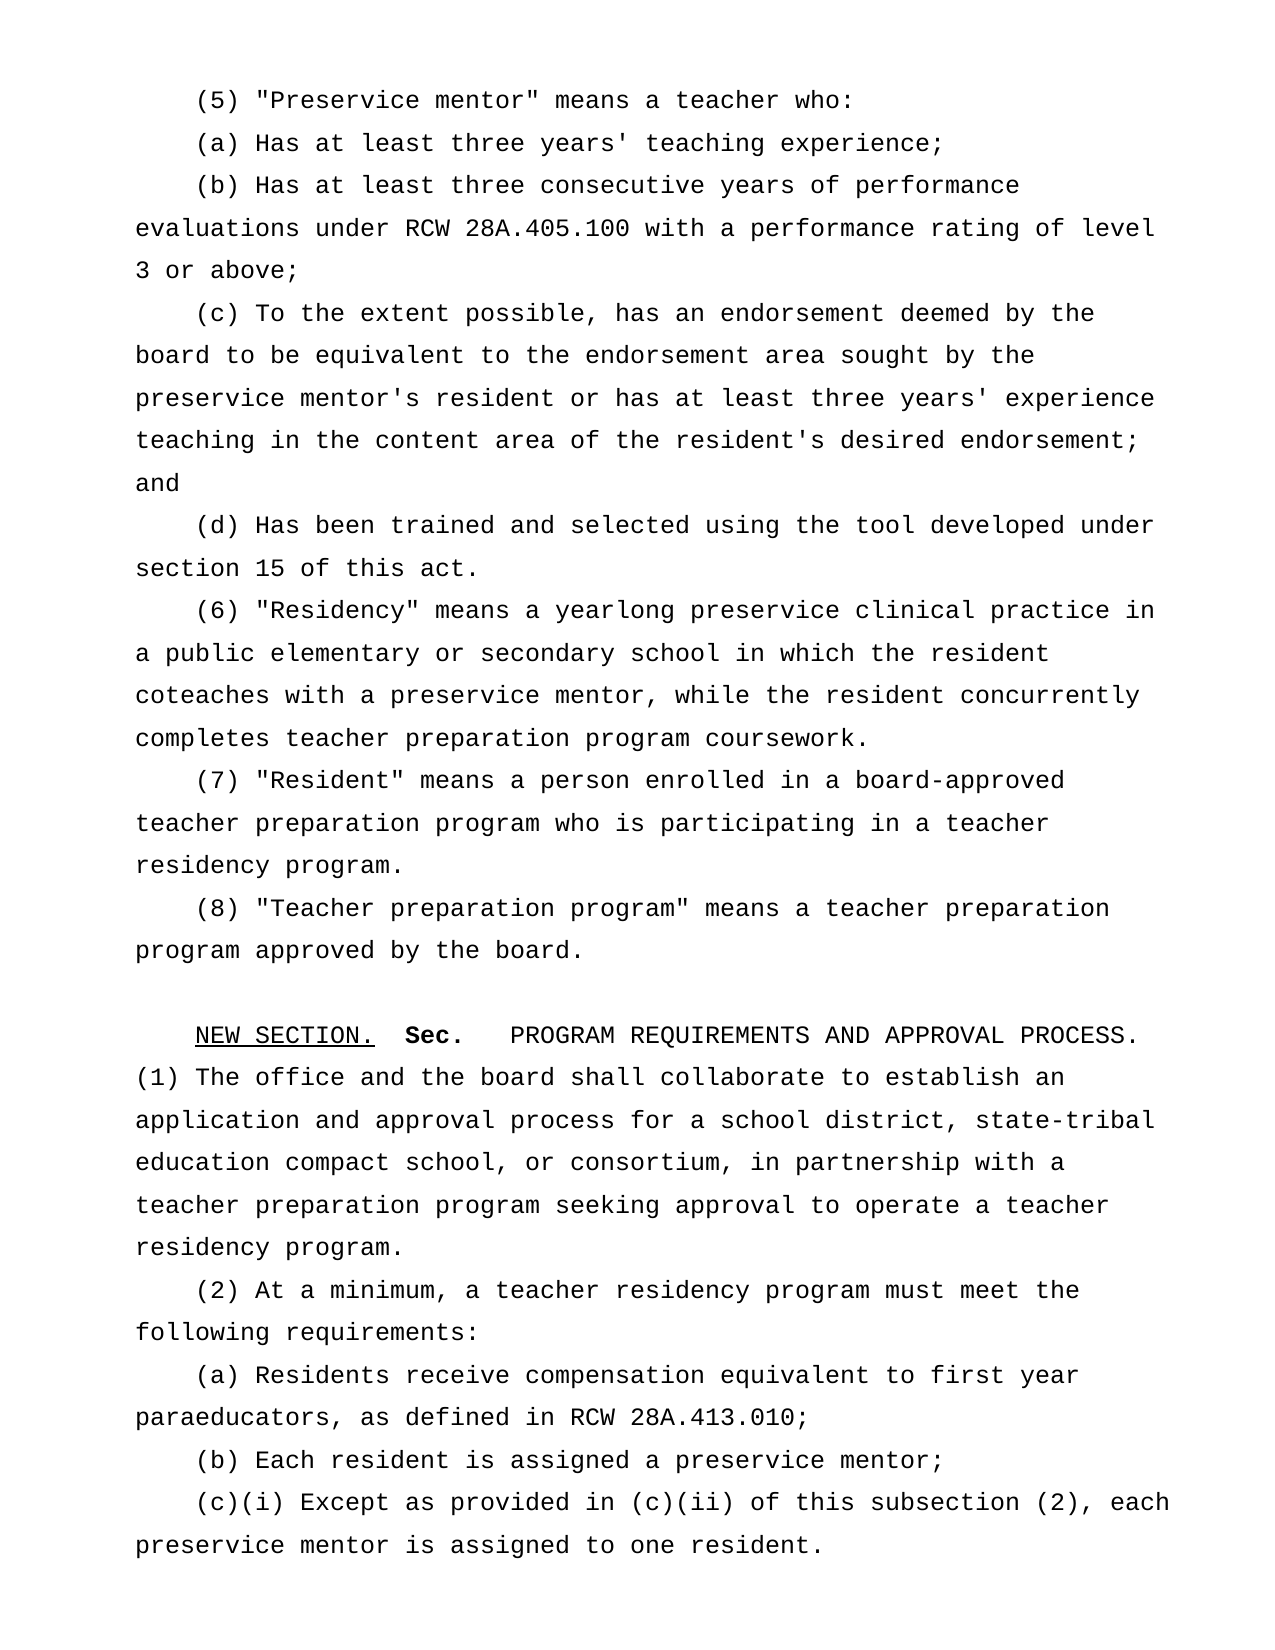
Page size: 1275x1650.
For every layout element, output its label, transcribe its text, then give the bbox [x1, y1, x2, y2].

text NEW SECTION. Sec. PROGRAM REQUIREMENTS AND APPROVAL PROCESS. (1) The office and the board shall collaborate to establish an application and approval process for a school district, state-tribal education compact school, or consortium, in partnership with a teacher preparation program seeking approval to operate a teacher residency program. [135, 1009, 1170, 1264]
text (d) Has been trained and selected using the tool developed under section 15 of this act. [135, 500, 1170, 585]
text (b) Each resident is assigned a preservice mentor; [135, 1434, 1170, 1477]
text (8) "Teacher preparation program" means a teacher preparation program approved by the board. [135, 882, 1170, 967]
text (a) Has at least three years' teaching experience; [135, 117, 1170, 160]
text (b) Has at least three consecutive years of performance evaluations under RCW 28A.405.100 with a performance rating of level 3 or above; [135, 160, 1170, 287]
text (a) Residents receive compensation equivalent to first year paraeducators, as defined in RCW 28A.413.010; [135, 1349, 1170, 1434]
text (2) At a minimum, a teacher residency program must meet the following requirements: [135, 1264, 1170, 1349]
text (c)(i) Except as provided in (c)(ii) of this subsection (2), each preservice mentor is assigned to one resident. [135, 1477, 1170, 1562]
text (7) "Resident" means a person enrolled in a board-approved teacher preparation program who is participating in a teacher residency program. [135, 755, 1170, 882]
text (5) "Preservice mentor" means a teacher who: [135, 75, 1170, 117]
text (c) To the extent possible, has an endorsement deemed by the board to be equivalent to the endorsement area sought by the preservice mentor's resident or has at least three years' experience teaching in the content area of the resident's desired endorsement; and [135, 287, 1170, 500]
text (6) "Residency" means a yearlong preservice clinical practice in a public elementary or secondary school in which the resident coteaches with a preservice mentor, while the resident concurrently completes teacher preparation program coursework. [135, 585, 1170, 755]
